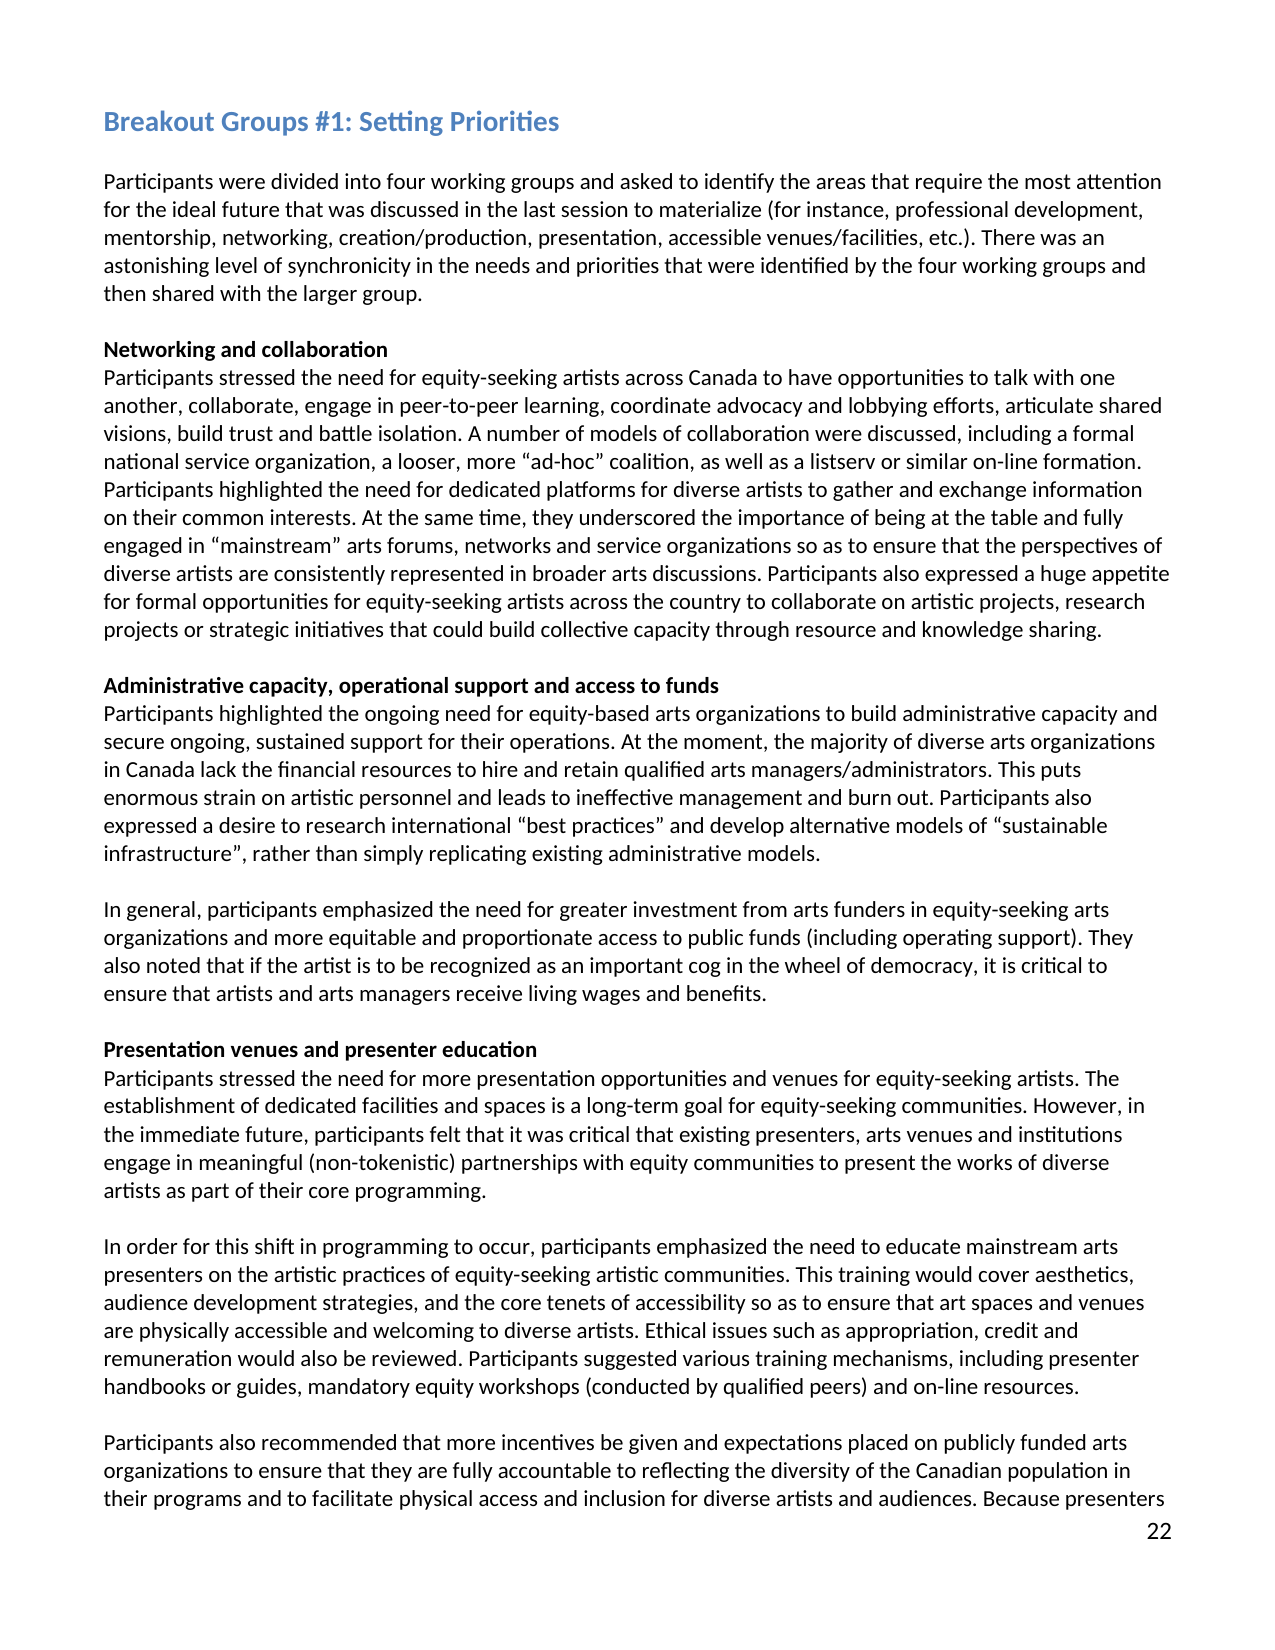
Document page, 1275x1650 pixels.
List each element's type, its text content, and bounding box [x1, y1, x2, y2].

text In general, participants emphasized the need for greater investment from arts funders in equity-seeking arts organizations and more equitable and proportionate access to public funds (including operating support). They also noted that if the artist is to be recognized as an important cog in the wheel of democracy, it is critical to ensure that artists and arts managers receive living wages and benefits. [103, 896, 1172, 1008]
text Breakout Groups #1: Setting Priorities [103, 103, 1172, 139]
text Presentation venues and presenter education [103, 1036, 1172, 1064]
text Administrative capacity, operational support and access to funds [103, 671, 1172, 699]
text Participants were divided into four working groups and asked to identify the areas that require the most attention for the ideal future that was discussed in the last session to materialize (for instance, professional development, mentorship, networking, creation/production, presentation, accessible venues/facilities, etc.). There was an astonishing level of synchronicity in the needs and priorities that were identified by the four working groups and then shared with the larger group. [103, 167, 1172, 307]
text In order for this shift in programming to occur, participants emphasized the need to educate mainstream arts presenters on the artistic practices of equity-seeking artistic communities. This training would cover aesthetics, audience development strategies, and the core tenets of accessibility so as to ensure that art spaces and venues are physically accessible and welcoming to diverse artists. Ethical issues such as appropriation, credit and remuneration would also be reviewed. Participants suggested various training mechanisms, including presenter handbooks or guides, mandatory equity workshops (conducted by qualified peers) and on-line resources. [103, 1232, 1172, 1400]
text Networking and collaboration [103, 335, 1172, 363]
text Participants highlighted the ongoing need for equity-based arts organizations to build administrative capacity and secure ongoing, sustained support for their operations. At the moment, the majority of diverse arts organizations in Canada lack the financial resources to hire and retain qualified arts managers/administrators. This puts enormous strain on artistic personnel and leads to ineffective management and burn out. Participants also expressed a desire to research international “best practices” and develop alternative models of “sustainable infrastructure”, rather than simply replicating existing administrative models. [103, 699, 1172, 867]
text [103, 1428, 1172, 1512]
text Participants stressed the need for equity-seeking artists across Canada to have opportunities to talk with one another, collaborate, engage in peer-to-peer learning, coordinate advocacy and lobbying efforts, articulate shared visions, build trust and battle isolation. A number of models of collaboration were discussed, including a formal national service organization, a looser, more “ad-hoc” coalition, as well as a listserv or similar on-line formation. Participants highlighted the need for dedicated platforms for diverse artists to gather and exchange information on their common interests. At the same time, they underscored the importance of being at the table and fully engaged in “mainstream” arts forums, networks and service organizations so as to ensure that the perspectives of diverse artists are consistently represented in broader arts discussions. Participants also expressed a huge appetite for formal opportunities for equity-seeking artists across the country to collaborate on artistic projects, research projects or strategic initiatives that could build collective capacity through resource and knowledge sharing. [103, 363, 1172, 643]
text Participants stressed the need for more presentation opportunities and venues for equity-seeking artists. The establishment of dedicated facilities and spaces is a long-term goal for equity-seeking communities. However, in the immediate future, participants felt that it was critical that existing presenters, arts venues and institutions engage in meaningful (non-tokenistic) partnerships with equity communities to present the works of diverse artists as part of their core programming. [103, 1064, 1172, 1204]
